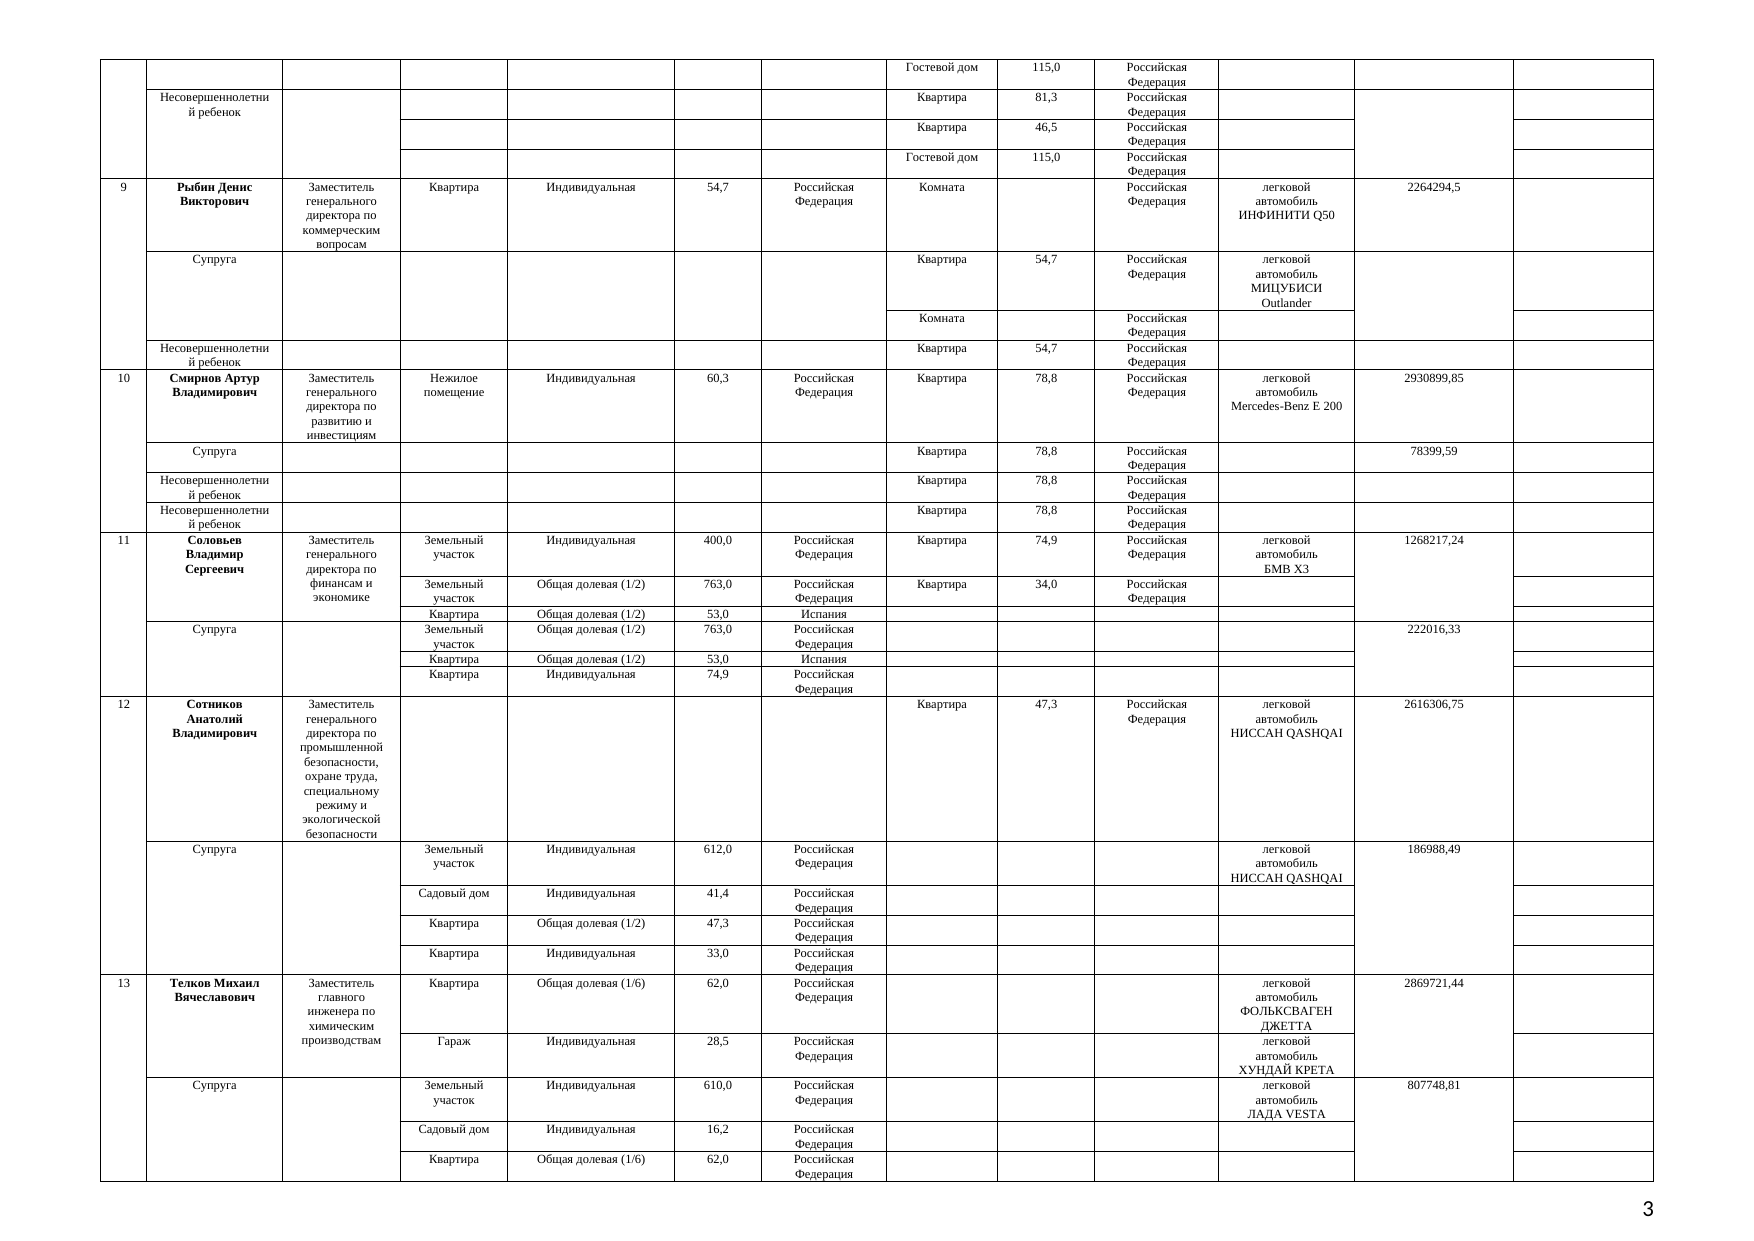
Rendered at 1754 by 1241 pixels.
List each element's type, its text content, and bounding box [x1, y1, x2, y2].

table_cell [887, 667, 997, 696]
table_cell [998, 975, 1094, 1033]
table_cell [887, 916, 997, 944]
table_cell [1095, 842, 1218, 885]
table_cell Российская Федерация [1095, 533, 1218, 576]
table_cell Российская Федерация [1095, 503, 1218, 532]
table_cell [508, 473, 674, 502]
table_cell [283, 622, 400, 696]
table_cell [675, 473, 761, 502]
table_cell [401, 443, 507, 472]
table_cell [998, 946, 1094, 974]
table_cell 54,7 [998, 252, 1094, 310]
table_cell [283, 503, 400, 532]
table_cell Российская Федерация [762, 533, 886, 576]
table_cell [762, 697, 886, 841]
table_cell [401, 60, 507, 89]
table_cell [1095, 916, 1218, 944]
table_cell [1355, 473, 1513, 502]
table_cell [1219, 120, 1354, 148]
table_cell легковой автомобиль МИЦУБИСИ Outlander [1219, 252, 1354, 310]
table_cell 78,8 [998, 443, 1094, 472]
table_cell [1514, 179, 1653, 251]
table_cell [998, 886, 1094, 915]
table_cell Квартира [887, 370, 997, 442]
table_cell Индивидуальная [508, 533, 674, 576]
table_cell 53,0 [675, 652, 761, 666]
table_cell Испания [762, 652, 886, 666]
table_cell [1514, 503, 1653, 532]
table_cell Несовершеннолетний ребенок [147, 341, 282, 369]
table_cell [508, 503, 674, 532]
table_cell [1514, 697, 1653, 841]
table_cell [1095, 886, 1218, 915]
table_cell 54,7 [998, 341, 1094, 369]
table_cell 41,4 [675, 886, 761, 915]
table_cell [887, 1152, 997, 1181]
table_cell Квартира [887, 473, 997, 502]
table_cell Гостевой дом [887, 60, 997, 89]
table_cell [1219, 150, 1354, 178]
table_cell Российская Федерация [762, 975, 886, 1033]
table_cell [147, 90, 282, 178]
table_cell легковой автомобиль НИССАН QASHQAI [1219, 842, 1354, 885]
table_cell 33,0 [675, 946, 761, 974]
table_cell [1095, 667, 1218, 696]
table_cell [1514, 916, 1653, 944]
table_cell Соловьев Владимир Сергеевич [147, 533, 282, 621]
table_cell 610,0 [675, 1078, 761, 1121]
table_cell Заместитель генерального директора по промышленной безопасности, охране труда, специальному режиму и экологической безопасности [283, 697, 400, 841]
table_cell [508, 252, 674, 339]
table_cell [1219, 607, 1354, 621]
table_cell [675, 252, 761, 339]
table_cell 2930899,85 [1355, 370, 1513, 442]
table_cell [1514, 120, 1653, 148]
table_cell Общая долевая (1/2) [508, 916, 674, 944]
table_cell [1095, 652, 1218, 666]
table_cell [887, 946, 997, 974]
table_cell [762, 503, 886, 532]
table_cell [1514, 341, 1653, 369]
table_cell [998, 179, 1094, 251]
table_cell Квартира [887, 533, 997, 576]
table_cell 10 [101, 370, 146, 532]
table_cell [283, 252, 400, 339]
table_cell [1219, 1152, 1354, 1181]
table_cell [1355, 503, 1513, 532]
table_cell Супруга [147, 252, 282, 339]
table_cell Сотников Анатолий Владимирович [147, 697, 282, 841]
table_cell Общая долевая (1/2) [508, 607, 674, 621]
table_cell 47,3 [998, 697, 1094, 841]
table_cell [1514, 667, 1653, 696]
table_cell Квартира [887, 503, 997, 532]
table_cell 47,3 [675, 916, 761, 944]
table_cell Индивидуальная [508, 842, 674, 885]
table_cell [283, 842, 400, 974]
table_cell 2264294,5 [1355, 179, 1513, 251]
table_cell [1095, 975, 1218, 1033]
table_cell [1219, 341, 1354, 369]
table_cell [1219, 652, 1354, 666]
table_cell Земельный участок [401, 533, 507, 576]
table_cell [401, 697, 507, 841]
table_cell [762, 90, 886, 119]
table_cell 115,0 [998, 60, 1094, 89]
table_cell [998, 652, 1094, 666]
table_cell 400,0 [675, 533, 761, 576]
table_cell [887, 607, 997, 621]
table_cell [283, 473, 400, 502]
table_cell Российская Федерация [1095, 120, 1218, 148]
table_cell [1514, 473, 1653, 502]
table_cell Российская Федерация [762, 1034, 886, 1077]
table_cell легковой автомобиль ФОЛЬКСВАГЕН ДЖЕТТА [1219, 975, 1354, 1033]
table_cell Заместитель генерального директора по финансам и экономике [283, 533, 400, 621]
table_cell [998, 1122, 1094, 1151]
table_cell [998, 311, 1094, 339]
table_cell [1514, 842, 1653, 885]
table_cell 9 [101, 179, 146, 369]
table_cell Заместитель генерального директора по развитию и инвестициям [283, 370, 400, 442]
table_cell [1514, 886, 1653, 915]
table_cell [675, 341, 761, 369]
table_cell [887, 1034, 997, 1077]
table_cell [1219, 622, 1354, 651]
table_cell Квартира [401, 946, 507, 974]
table_cell 1268217,24 [1355, 533, 1513, 621]
table_cell Российская Федерация [1095, 697, 1218, 841]
table_cell 763,0 [675, 622, 761, 651]
table_cell Общая долевая (1/2) [508, 577, 674, 606]
table_cell [1219, 886, 1354, 915]
table_cell 807748,81 [1355, 1078, 1513, 1181]
table_cell Земельный участок [401, 842, 507, 885]
table_cell 11 [101, 533, 146, 696]
table_cell [1219, 60, 1354, 89]
table_cell 763,0 [675, 577, 761, 606]
table_cell 53,0 [675, 607, 761, 621]
table_cell [508, 60, 674, 89]
table_cell Квартира [887, 577, 997, 606]
table_cell [401, 120, 507, 148]
table_cell 62,0 [675, 1152, 761, 1181]
table_cell Супруга [147, 1078, 282, 1181]
table_cell [1219, 916, 1354, 944]
table_cell Земельный участок [401, 622, 507, 651]
table_cell [1095, 1152, 1218, 1181]
table_cell легковой автомобиль ИНФИНИТИ Q50 [1219, 179, 1354, 251]
table_cell [1514, 1122, 1653, 1151]
table_cell [1514, 1078, 1653, 1121]
table_cell Российская Федерация [1095, 341, 1218, 369]
table_cell [283, 341, 400, 369]
table_cell Российская Федерация [1095, 252, 1218, 310]
table_cell Квартира [401, 607, 507, 621]
table_cell [1095, 1078, 1218, 1121]
table_cell 60,3 [675, 370, 761, 442]
table_cell Индивидуальная [508, 946, 674, 974]
table_cell Российская Федерация [1095, 311, 1218, 339]
table_cell 28,5 [675, 1034, 761, 1077]
table_cell [401, 252, 507, 339]
table_cell Комната [887, 311, 997, 339]
table_cell [887, 886, 997, 915]
table_cell [508, 341, 674, 369]
table_cell [1514, 1152, 1653, 1181]
table_cell [1514, 370, 1653, 442]
table_cell [1219, 311, 1354, 339]
table_cell 74,9 [998, 533, 1094, 576]
table_cell 2869721,44 [1355, 975, 1513, 1077]
table_cell Российская Федерация [1095, 577, 1218, 606]
table_cell 13 [101, 975, 146, 1181]
table_cell Земельный участок [401, 1078, 507, 1121]
table_cell Индивидуальная [508, 179, 674, 251]
table_cell 78399,59 [1355, 443, 1513, 472]
table_cell [1514, 622, 1653, 651]
table_cell [887, 842, 997, 885]
table_cell 16,2 [675, 1122, 761, 1151]
table_cell Российская Федерация [762, 370, 886, 442]
table_cell [1095, 607, 1218, 621]
table_cell Комната [887, 179, 997, 251]
table_cell [1219, 443, 1354, 472]
table_cell 78,8 [998, 473, 1094, 502]
table_cell легковой автомобиль БМВ X3 [1219, 533, 1354, 576]
table_cell [401, 90, 507, 119]
table_cell Индивидуальная [508, 1078, 674, 1121]
table_cell [283, 1078, 400, 1181]
table_cell Гараж [401, 1034, 507, 1077]
table_cell Квартира [887, 252, 997, 310]
table_cell [998, 607, 1094, 621]
table_cell [1514, 533, 1653, 576]
table_cell Общая долевая (1/6) [508, 1152, 674, 1181]
table_cell Российская Федерация [762, 179, 886, 251]
table_cell 46,5 [998, 120, 1094, 148]
table_cell [887, 622, 997, 651]
table_cell [762, 443, 886, 472]
table_cell [887, 1078, 997, 1121]
table_cell [1355, 252, 1513, 339]
table_cell [401, 503, 507, 532]
table_cell [283, 443, 400, 472]
table_cell [762, 341, 886, 369]
table_cell Индивидуальная [508, 886, 674, 915]
table_cell 115,0 [998, 150, 1094, 178]
table_cell 78,8 [998, 370, 1094, 442]
table_cell [1219, 90, 1354, 119]
table_cell Индивидуальная [508, 370, 674, 442]
table_cell Российская Федерация [1095, 370, 1218, 442]
table_cell Индивидуальная [508, 1122, 674, 1151]
table_cell [1514, 150, 1653, 178]
table_cell Российская Федерация [1095, 473, 1218, 502]
table_cell 186988,49 [1355, 842, 1513, 974]
table_cell Российская Федерация [1095, 150, 1218, 178]
table_cell Индивидуальная [508, 667, 674, 696]
table_cell [1095, 1122, 1218, 1151]
table_cell Садовый дом [401, 1122, 507, 1151]
table_cell 54,7 [675, 179, 761, 251]
table_cell [1219, 473, 1354, 502]
table_cell [675, 120, 761, 148]
table_cell Общая долевая (1/6) [508, 975, 674, 1033]
table_cell [762, 150, 886, 178]
table_cell Супруга [147, 443, 282, 472]
table_cell 78,8 [998, 503, 1094, 532]
table_cell [1514, 311, 1653, 339]
table_cell [1355, 341, 1513, 369]
table_cell Квартира [887, 120, 997, 148]
table_cell [401, 150, 507, 178]
table_cell [675, 150, 761, 178]
table_cell Квартира [887, 90, 997, 119]
table_cell [1514, 90, 1653, 119]
table_cell [998, 667, 1094, 696]
table_cell [1219, 1122, 1354, 1151]
table_cell Телков Михаил Вячеславович [147, 975, 282, 1077]
table_cell 612,0 [675, 842, 761, 885]
table_cell Супруга [147, 622, 282, 696]
table_cell [1219, 577, 1354, 606]
table_cell Российская Федерация [762, 946, 886, 974]
table_cell [1514, 252, 1653, 310]
table_cell [762, 60, 886, 89]
table_cell 222016,33 [1355, 622, 1513, 696]
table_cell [1095, 60, 1218, 89]
table_cell [675, 90, 761, 119]
table_cell легковой автомобиль ЛАДА VESTA [1219, 1078, 1354, 1121]
table_cell [762, 120, 886, 148]
table_cell [887, 1122, 997, 1151]
table_cell [508, 90, 674, 119]
table_cell [1355, 90, 1513, 178]
table_cell Общая долевая (1/2) [508, 652, 674, 666]
table_cell Квартира [401, 975, 507, 1033]
table_cell легковой автомобиль ХУНДАЙ КРЕТА [1219, 1034, 1354, 1077]
table_cell 74,9 [675, 667, 761, 696]
table_cell [508, 150, 674, 178]
table_cell Российская Федерация [762, 886, 886, 915]
table_cell [675, 60, 761, 89]
table_cell Садовый дом [401, 886, 507, 915]
table_cell [1095, 1034, 1218, 1077]
table_cell Российская Федерация [1095, 179, 1218, 251]
table_cell Российская Федерация [762, 842, 886, 885]
table_cell Квартира [401, 667, 507, 696]
table_cell 34,0 [998, 577, 1094, 606]
table_cell легковой автомобиль НИССАН QASHQAI [1219, 697, 1354, 841]
table_cell [675, 443, 761, 472]
table_cell [401, 473, 507, 502]
table_cell [887, 652, 997, 666]
table_cell Заместитель главного инженера по химическим производствам [283, 975, 400, 1077]
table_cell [762, 1152, 886, 1181]
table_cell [1095, 90, 1218, 119]
table_cell Российская Федерация [762, 577, 886, 606]
table_cell Российская Федерация [1095, 443, 1218, 472]
table_cell Квартира [401, 652, 507, 666]
table_cell [998, 916, 1094, 944]
table_cell Общая долевая (1/2) [508, 622, 674, 651]
table_cell [401, 341, 507, 369]
table_cell Российская Федерация [762, 1078, 886, 1121]
table_cell 2616306,75 [1355, 697, 1513, 841]
table_cell Рыбин Денис Викторович [147, 179, 282, 251]
table_cell [675, 697, 761, 841]
table_cell 62,0 [675, 975, 761, 1033]
table_cell [1514, 652, 1653, 666]
table_cell Российская Федерация [762, 916, 886, 944]
table_cell Квартира [887, 697, 997, 841]
table_cell Квартира [401, 179, 507, 251]
table_cell [1095, 622, 1218, 651]
table_cell [1514, 1034, 1653, 1077]
table_cell [887, 975, 997, 1033]
table_cell Квартира [401, 916, 507, 944]
table_cell 81,3 [998, 90, 1094, 119]
table_cell [675, 503, 761, 532]
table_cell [762, 1122, 886, 1151]
table_cell Российская Федерация [762, 667, 886, 696]
table_cell Несовершеннолетний ребенок [147, 503, 282, 532]
table_cell [762, 473, 886, 502]
table_cell [1219, 946, 1354, 974]
table_cell Супруга [147, 842, 282, 974]
table_cell Испания [762, 607, 886, 621]
table_cell Заместитель генерального директора по коммерческим вопросам [283, 179, 400, 251]
table_cell Индивидуальная [508, 1034, 674, 1077]
table_cell [998, 1152, 1094, 1181]
table_cell Земельный участок [401, 577, 507, 606]
table_cell Гостевой дом [887, 150, 997, 178]
table_cell Российская Федерация [762, 622, 886, 651]
table_cell [508, 120, 674, 148]
table_cell Несовершеннолетний ребенок [147, 473, 282, 502]
table_cell [508, 697, 674, 841]
table_cell [1219, 503, 1354, 532]
table_cell [998, 1078, 1094, 1121]
table_cell [1514, 946, 1653, 974]
table_cell [1514, 607, 1653, 621]
table_cell [1514, 60, 1653, 89]
table_cell [508, 443, 674, 472]
table_cell Квартира [887, 443, 997, 472]
table_cell [998, 842, 1094, 885]
table_cell [1514, 975, 1653, 1033]
table_cell [998, 622, 1094, 651]
table_cell Квартира [401, 1152, 507, 1181]
table_cell [1514, 577, 1653, 606]
table_cell 12 [101, 697, 146, 974]
table_cell [1219, 667, 1354, 696]
table_cell [1095, 946, 1218, 974]
table_cell Нежилое помещение [401, 370, 507, 442]
table_cell Квартира [887, 341, 997, 369]
table_cell легковой автомобиль Mercedes-Benz E 200 [1219, 370, 1354, 442]
table_cell [998, 1034, 1094, 1077]
table_cell [283, 90, 400, 178]
table_cell Смирнов Артур Владимирович [147, 370, 282, 442]
table_cell [762, 252, 886, 339]
table_cell [1514, 443, 1653, 472]
